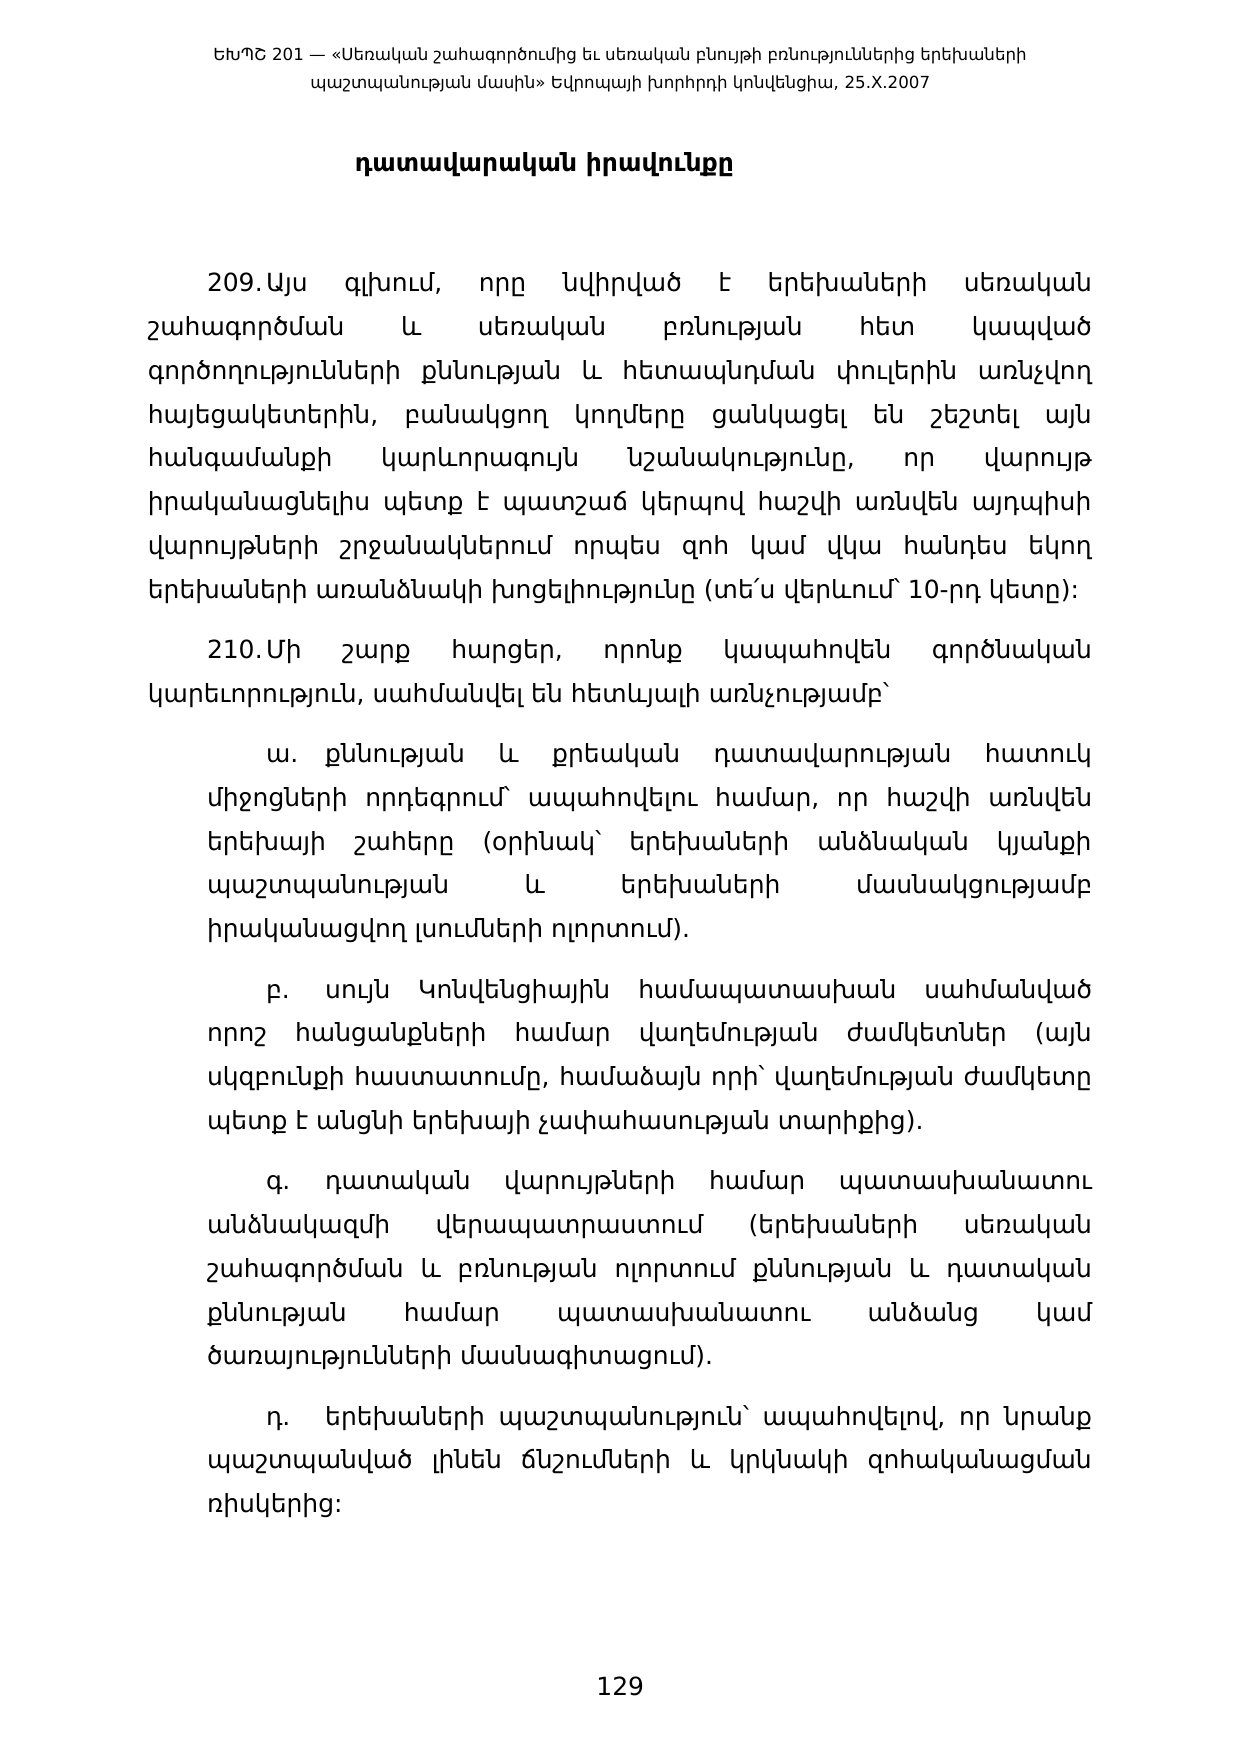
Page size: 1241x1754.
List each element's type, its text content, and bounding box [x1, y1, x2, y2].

text բ. սույն Կոնվենցիային համապատասխան սահմանված որոշ հանցանքների համար վաղեմության ժամկետներ (այն սկզբունքի հաստատումը, համաձայն որի՝ վաղեմության ժամկետը պետք է անցնի երեխայի չափահասության տարիքից). [207, 975, 1092, 1135]
text 210. Մի շարք հարցեր, որոնք կապահովեն գործնական կարեւորություն, սահմանվել են հետևյալի առնչությամբ՝ [148, 635, 1092, 708]
text ա. քննության և քրեական դատավարության հատուկ միջոցների որդեգրում՝ ապահովելու համար, որ հաշվի առնվեն երեխայի շահերը (օրինակ՝ երեխաների անձնական կյանքի պաշտպանության և երեխաների մասնակցությամբ իրականացվող լսումների ոլորտում). [207, 739, 1092, 943]
text գ. դատական վարույթների համար պատասխանատու անձնակազմի վերապատրաստում (երեխաների սեռական շահագործման և բռնության ոլորտում քննության և դատական քննության համար պատասխանատու անձանց կամ ծառայությունների մասնագիտացում). [207, 1166, 1092, 1371]
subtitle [207, 148, 1092, 177]
text 209. Այս գլխում, որը նվիրված է երեխաների սեռական շահագործման և սեռական բռնության հետ կապված գործողությունների քննության և հետապնդման փուլերին առնչվող հայեցակետերին, բանակցող կողմերը ցանկացել են շեշտել այն հանգամանքի կարևորագույն նշանակությունը, որ վարույթ իրականացնելիս պետք է պատշաճ կերպով հաշվի առնվեն այդպիսի վարույթների շրջանակներում որպես զոհ կամ վկա հանդես եկող երեխաների առանձնակի խոցելիությունը (տե՛ս վերևում՝ 10-րդ կետը): [148, 268, 1092, 604]
text դ. երեխաների պաշտպանություն՝ ապահովելով, որ նրանք պաշտպանված լինեն ճնշումների և կրկնակի զոհականացման ռիսկերից: [207, 1402, 1092, 1518]
